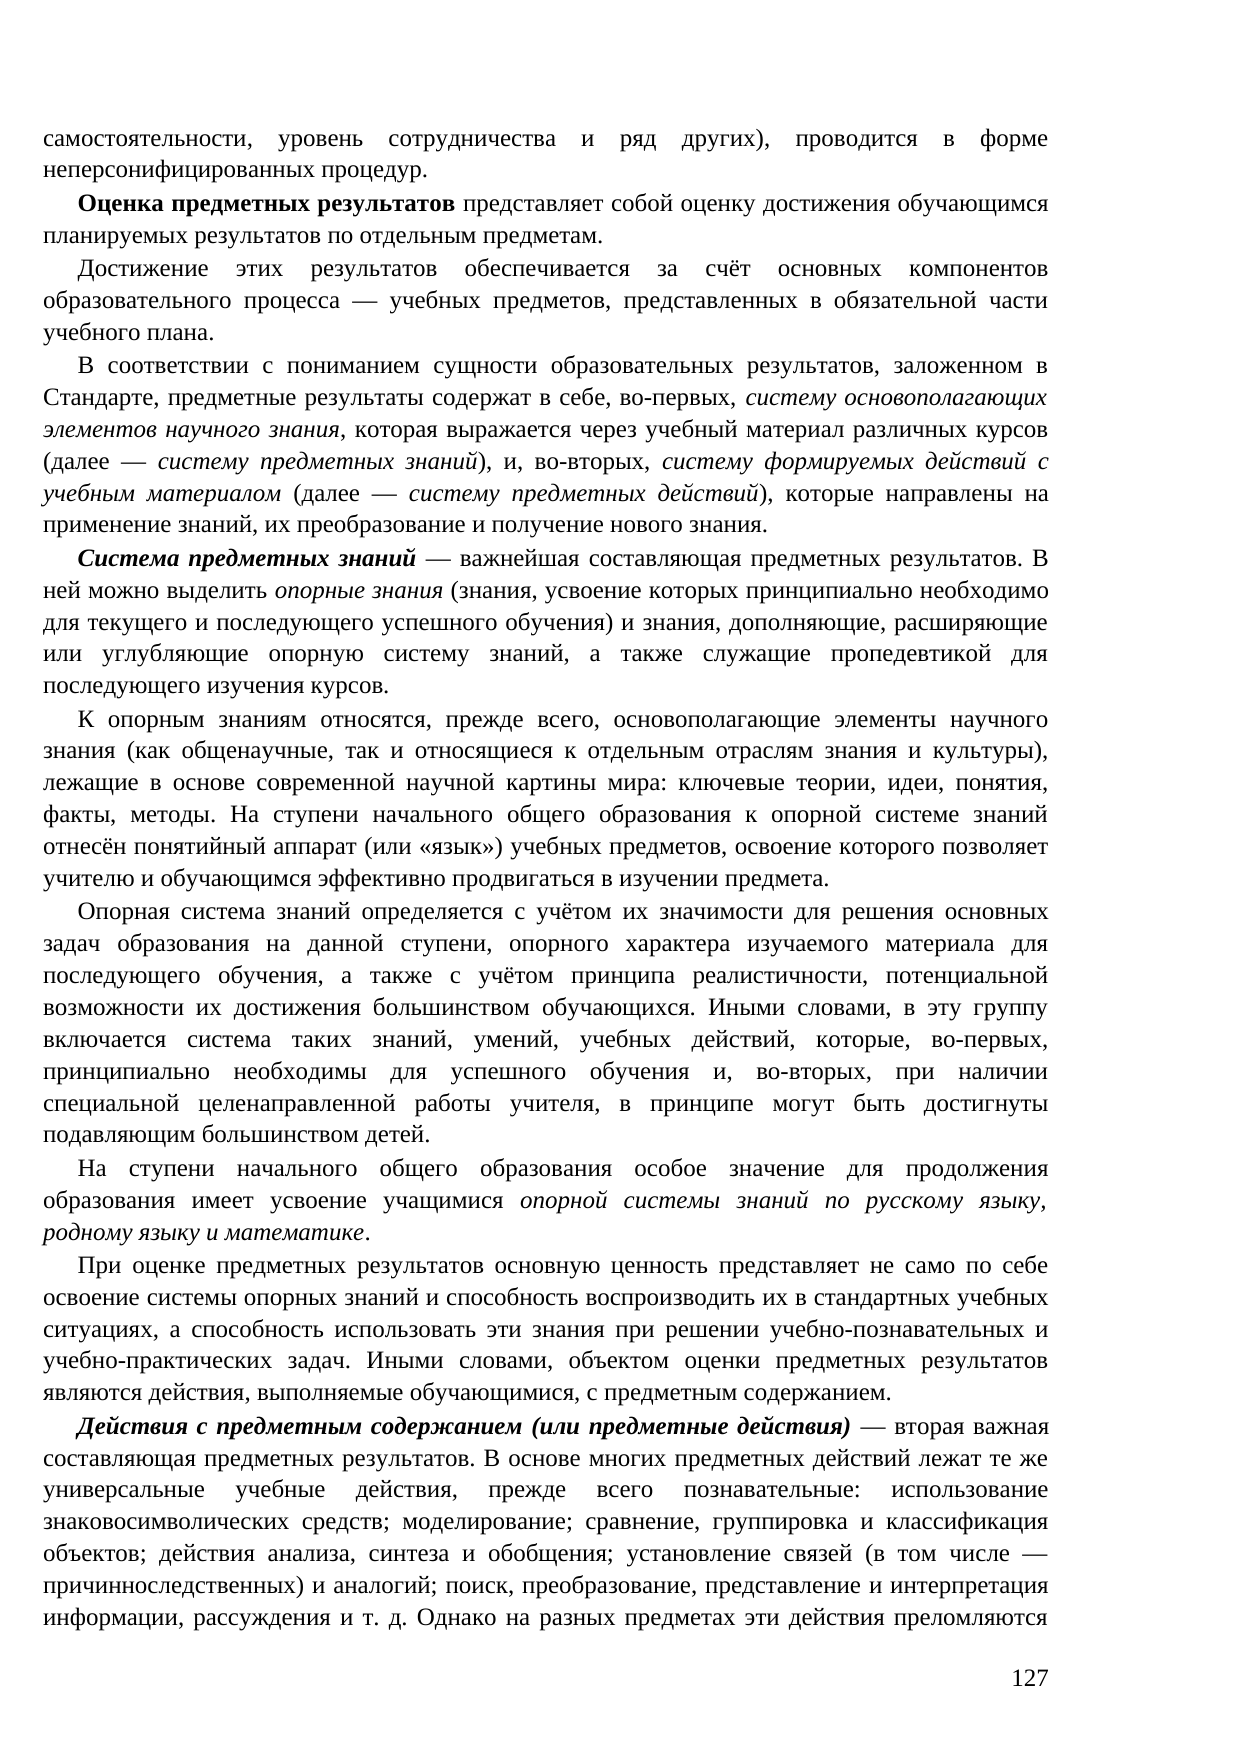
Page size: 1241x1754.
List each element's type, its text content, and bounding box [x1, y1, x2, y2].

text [43, 123, 1049, 183]
text Опорная система знаний определяется с учётом их значимости для решения основных задач образования на данной ступени, опорного характера изучаемого материала для последующего обучения, а также с учётом принципа реалистичности, потенциальной возможности их достижения большинством обучающихся. Иными словами, в эту группу включается система таких знаний, умений, учебных действий, которые, во-первых, принципиально необходимы для успешного обучения и, во-вторых, при наличии специальной целенаправленной работы учителя, в принципе могут быть достигнуты подавляющим большинством детей. [43, 896, 1049, 1148]
text Оценка предметных результатов представляет собой оценку достижения обучающимся планируемых результатов по отдельным предметам. [43, 188, 1049, 248]
text К опорным знаниям относятся, прежде всего, основополагающие элементы научного знания (как общенаучные, так и относящиеся к отдельным отраслям знания и культуры), лежащие в основе современной научной картины мира: ключевые теории, идеи, понятия, факты, методы. На ступени начального общего образования к опорной системе знаний отнесён понятийный аппарат (или «язык») учебных предметов, освоение которого позволяет учителю и обучающимся эффективно продвигаться в изучении предмета. [43, 704, 1049, 892]
text Достижение этих результатов обеспечивается за счёт основных компонентов образовательного процесса — учебных предметов, представленных в обязательной части учебного плана. [43, 253, 1049, 346]
text При оценке предметных результатов основную ценность представляет не само по себе освоение системы опорных знаний и способность воспроизводить их в стандартных учебных ситуациях, а способность использовать эти знания при решении учебно-познавательных и учебно-практических задач. Иными словами, объектом оценки предметных результатов являются действия, выполняемые обучающимися, с предметным содержанием. [43, 1250, 1049, 1406]
text Система предметных знаний — важнейшая составляющая предметных результатов. В ней можно выделить опорные знания (знания, усвоение которых принципиально необходимо для текущего и последующего успешного обучения) и знания, дополняющие, расширяющие или углубляющие опорную систему знаний, а также служащие пропедевтикой для последующего изучения курсов. [43, 543, 1049, 699]
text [43, 1411, 1049, 1631]
text На ступени начального общего образования особое значение для продолжения образования имеет усвоение учащимися опорной системы знаний по русскому языку, родному языку и математике. [43, 1153, 1049, 1245]
text В соответствии с пониманием сущности образовательных результатов, заложенном в Стандарте, предметные результаты содержат в себе, во-первых, систему основополагающих элементов научного знания, которая выражается через учебный материал различных курсов (далее — систему предметных знаний), и, во-вторых, систему формируемых действий с учебным материалом (далее — систему предметных действий), которые направлены на применение знаний, их преобразование и получение нового знания. [43, 350, 1049, 538]
